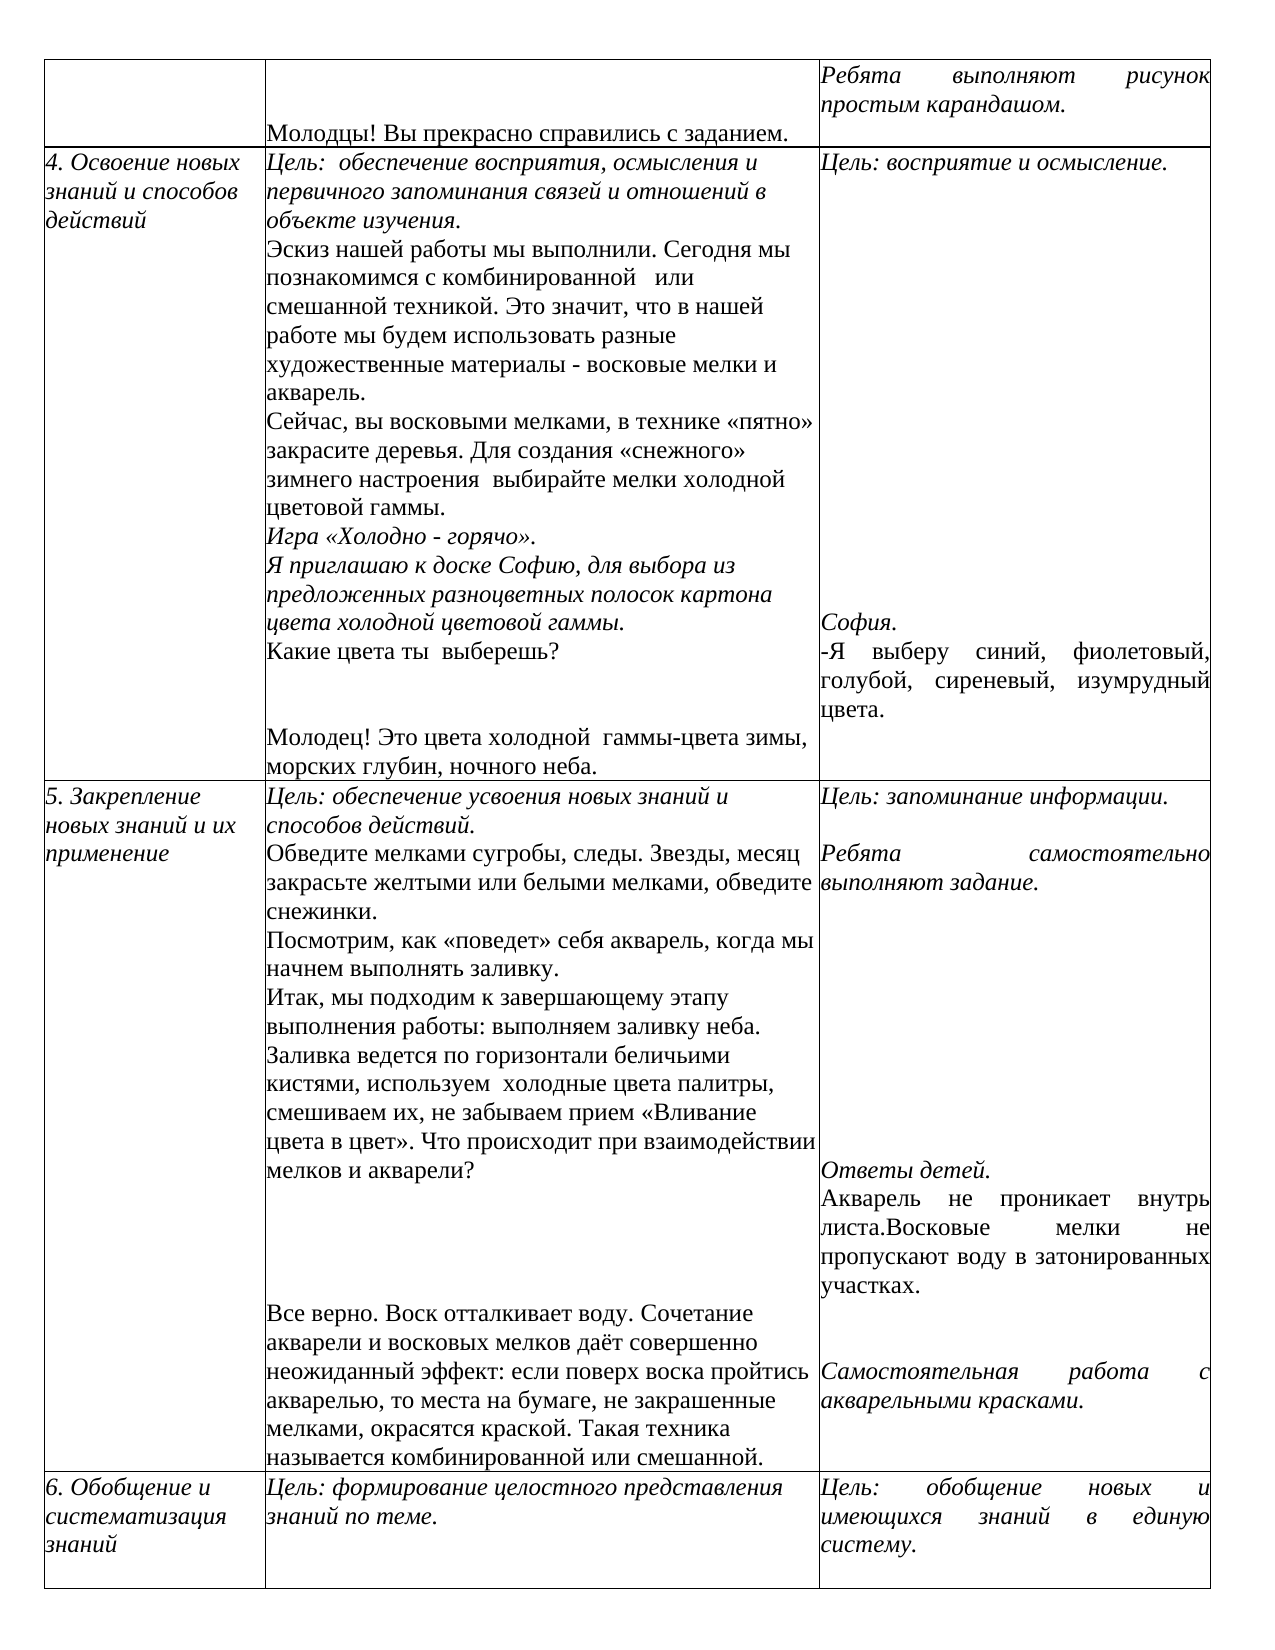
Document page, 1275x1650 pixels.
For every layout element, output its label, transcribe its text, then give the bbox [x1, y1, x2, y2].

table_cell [45, 1472, 265, 1588]
table_cell 4. Освоение новых знаний и способов действий [45, 148, 265, 780]
table_cell Цель: восприятие и осмысление. София. -Я выберу синий, фиолетовый, голубой, сиреневый, изумрудный цвета. [820, 148, 1210, 780]
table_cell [820, 1472, 1210, 1588]
table_cell Цель: запоминание информации. Ребята самостоятельно выполняют задание. Ответы детей. Акварель не проникает внутрь листа.Восковые мелки не пропускают воду в затонированных участках. Самостоятельная работа с акварельными красками. [820, 781, 1210, 1471]
table_cell Цель: обеспечение восприятия, осмысления и первичного запоминания связей и отношений в объекте изучения. Эскиз нашей работы мы выполнили. Сегодня мы познакомимся с комбинированной или смешанной техникой. Это значит, что в нашей работе мы будем использовать разные художественные материалы - восковые мелки и акварель. Сейчас, вы восковыми мелками, в технике «пятно» закрасите деревья. Для создания «снежного» зимнего настроения выбирайте мелки холодной цветовой гаммы. Игра «Холодно - горячо». Я приглашаю к доске Софию, для выбора из предложенных разноцветных полосок картона цвета холодной цветовой гаммы. Какие цвета ты выберешь? Молодец! Это цвета холодной гаммы-цвета зимы, морских глубин, ночного неба. [266, 148, 819, 780]
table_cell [820, 60, 1210, 146]
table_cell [45, 60, 265, 146]
table_cell 5. Закрепление новых знаний и их применение [45, 781, 265, 1471]
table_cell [266, 60, 819, 146]
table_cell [266, 1472, 819, 1588]
table_cell Цель: обеспечение усвоения новых знаний и способов действий. Обведите мелками сугробы, следы. Звезды, месяц закрасьте желтыми или белыми мелками, обведите снежинки. Посмотрим, как «поведет» себя акварель, когда мы начнем выполнять заливку. Итак, мы подходим к завершающему этапу выполнения работы: выполняем заливку неба. Заливка ведется по горизонтали беличьими кистями, используем холодные цвета палитры, смешиваем их, не забываем прием «Вливание цвета в цвет». Что происходит при взаимодействии мелков и акварели? Все верно. Воск отталкивает воду. Сочетание акварели и восковых мелков даёт совершенно неожиданный эффект: если поверх воска пройтись акварелью, то места на бумаге, не закрашенные мелками, окрасятся краской. Такая техника называется комбинированной или смешанной. [266, 781, 819, 1471]
